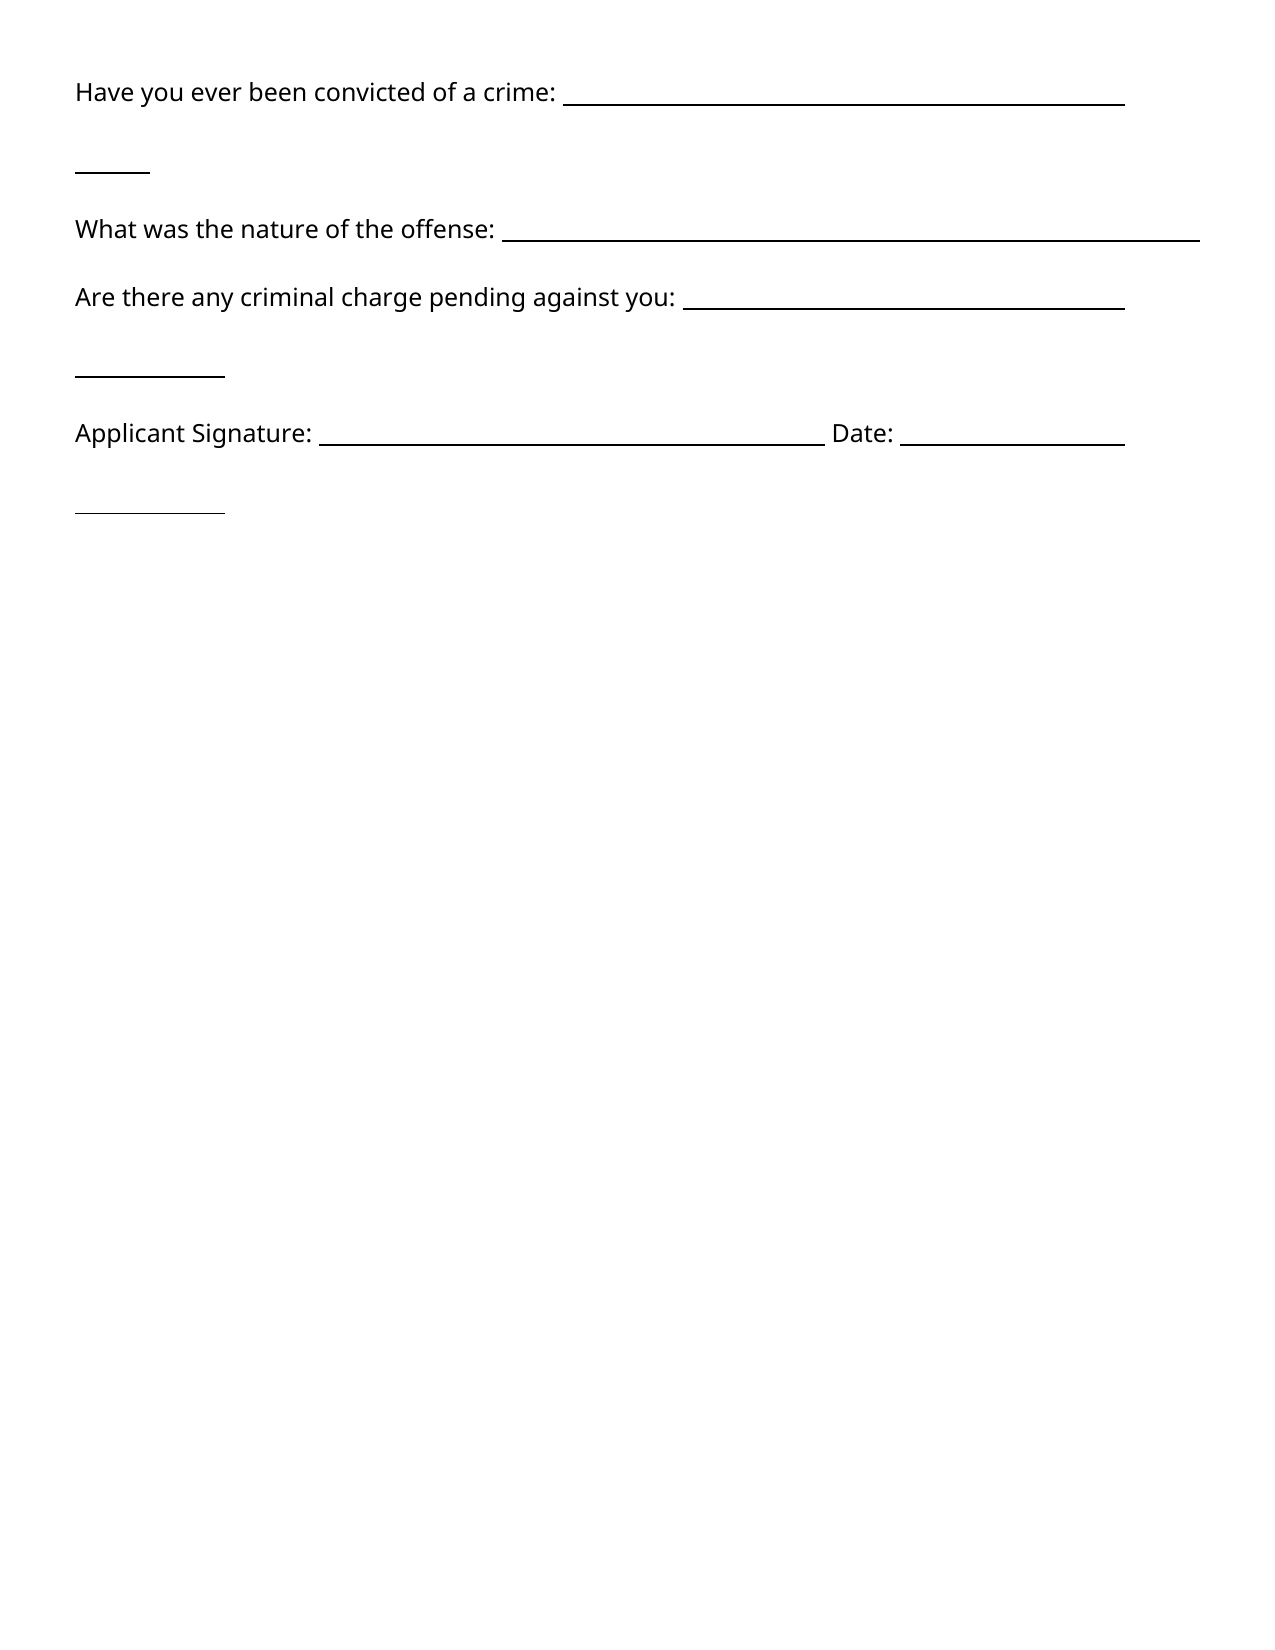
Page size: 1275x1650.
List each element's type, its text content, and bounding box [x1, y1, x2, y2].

text Applicant Signature: Date: [75, 416, 1200, 518]
text What was the nature of the offense: [75, 211, 1200, 245]
text Are there any criminal charge pending against you: [75, 279, 1200, 382]
text Have you ever been convicted of a crime: [75, 75, 1200, 177]
